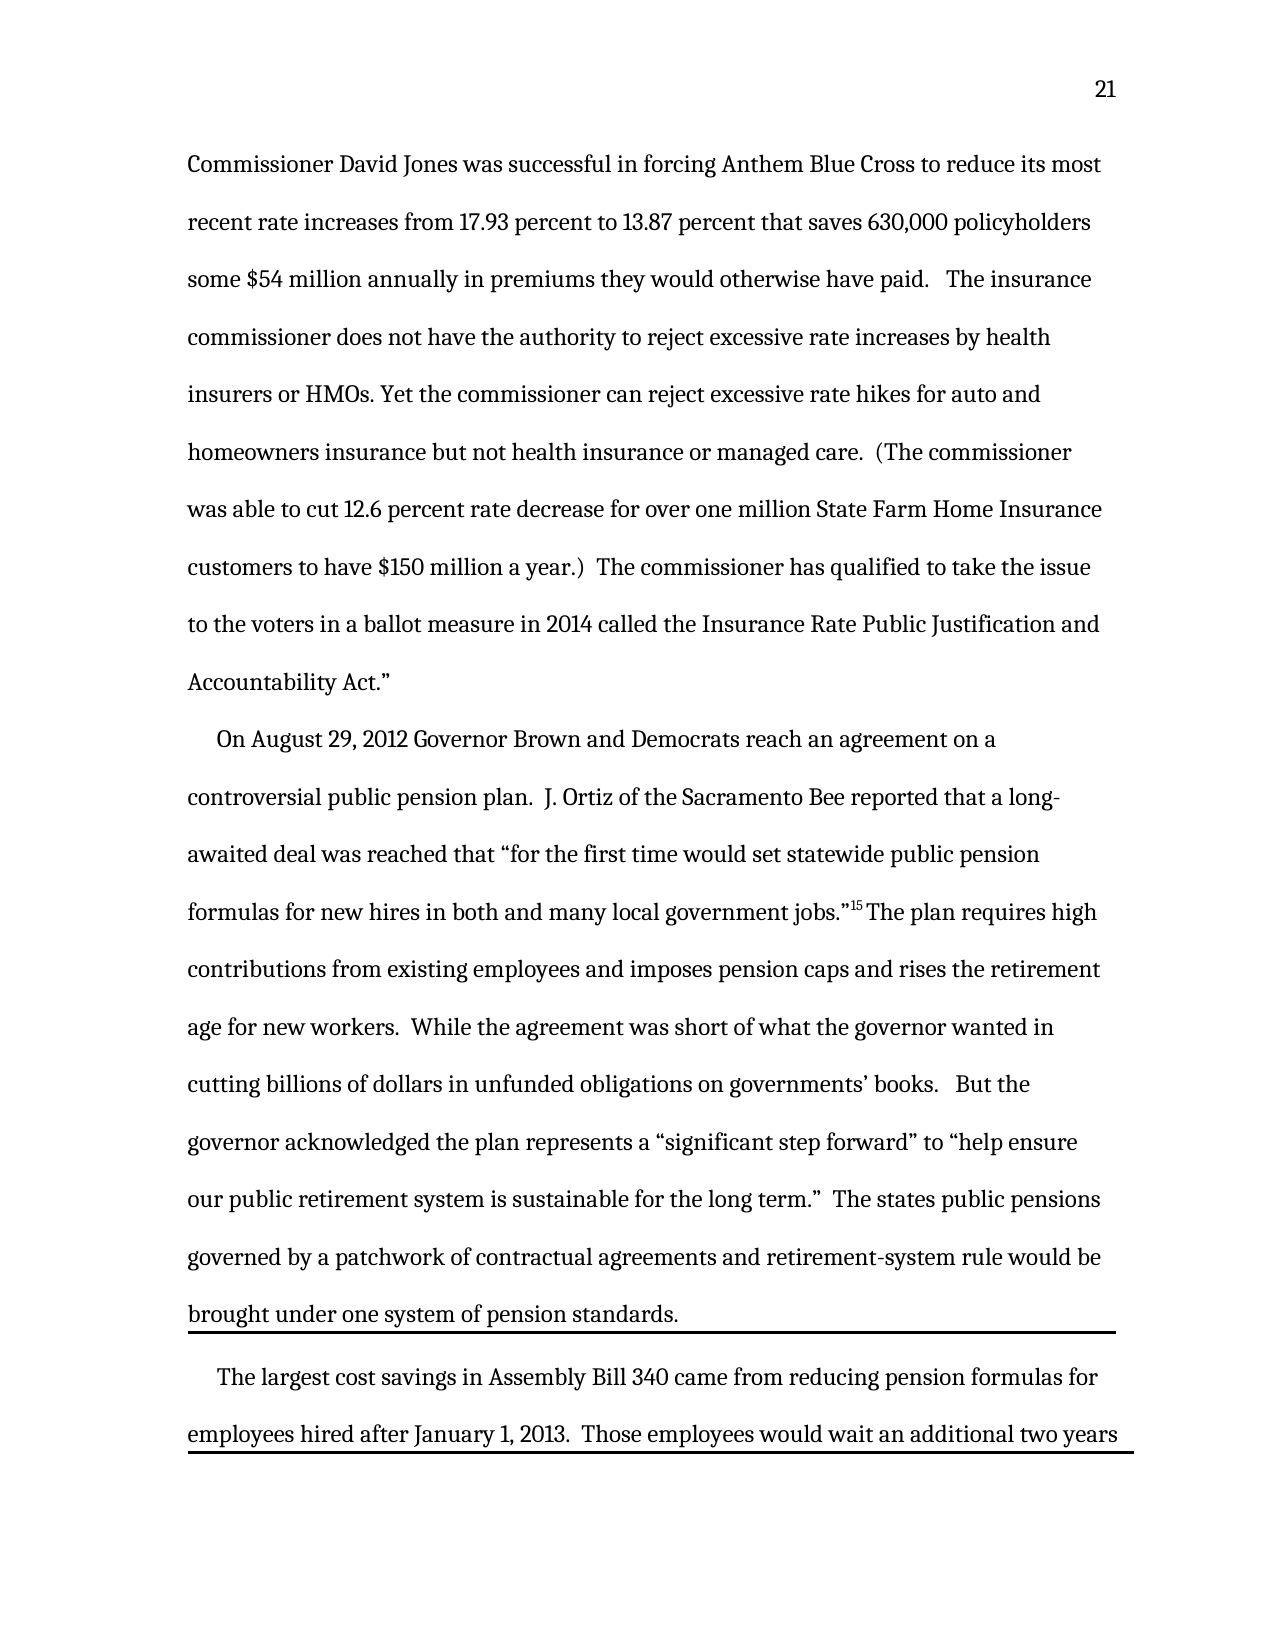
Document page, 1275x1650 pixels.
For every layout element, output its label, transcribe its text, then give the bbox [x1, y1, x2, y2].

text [187, 1363, 1134, 1454]
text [187, 150, 1116, 696]
text On August 29, 2012 Governor Brown and Democrats reach an agreement on a controversial public pension plan. J. Ortiz of the Sacramento Bee reported that a long-awaited deal was reached that “for the first time would set statewide public pension formulas for new hires in both and many local government jobs.”15 The plan requires high contributions from existing employees and imposes pension caps and rises the retirement age for new workers. While the agreement was short of what the governor wanted in cutting billions of dollars in unfunded obligations on governments’ books. But the governor acknowledged the plan represents a “significant step forward” to “help ensure our public retirement system is sustainable for the long term.” The states public pensions governed by a patchwork of contractual agreements and retirement-system rule would be brought under one system of pension standards. [187, 725, 1116, 1334]
